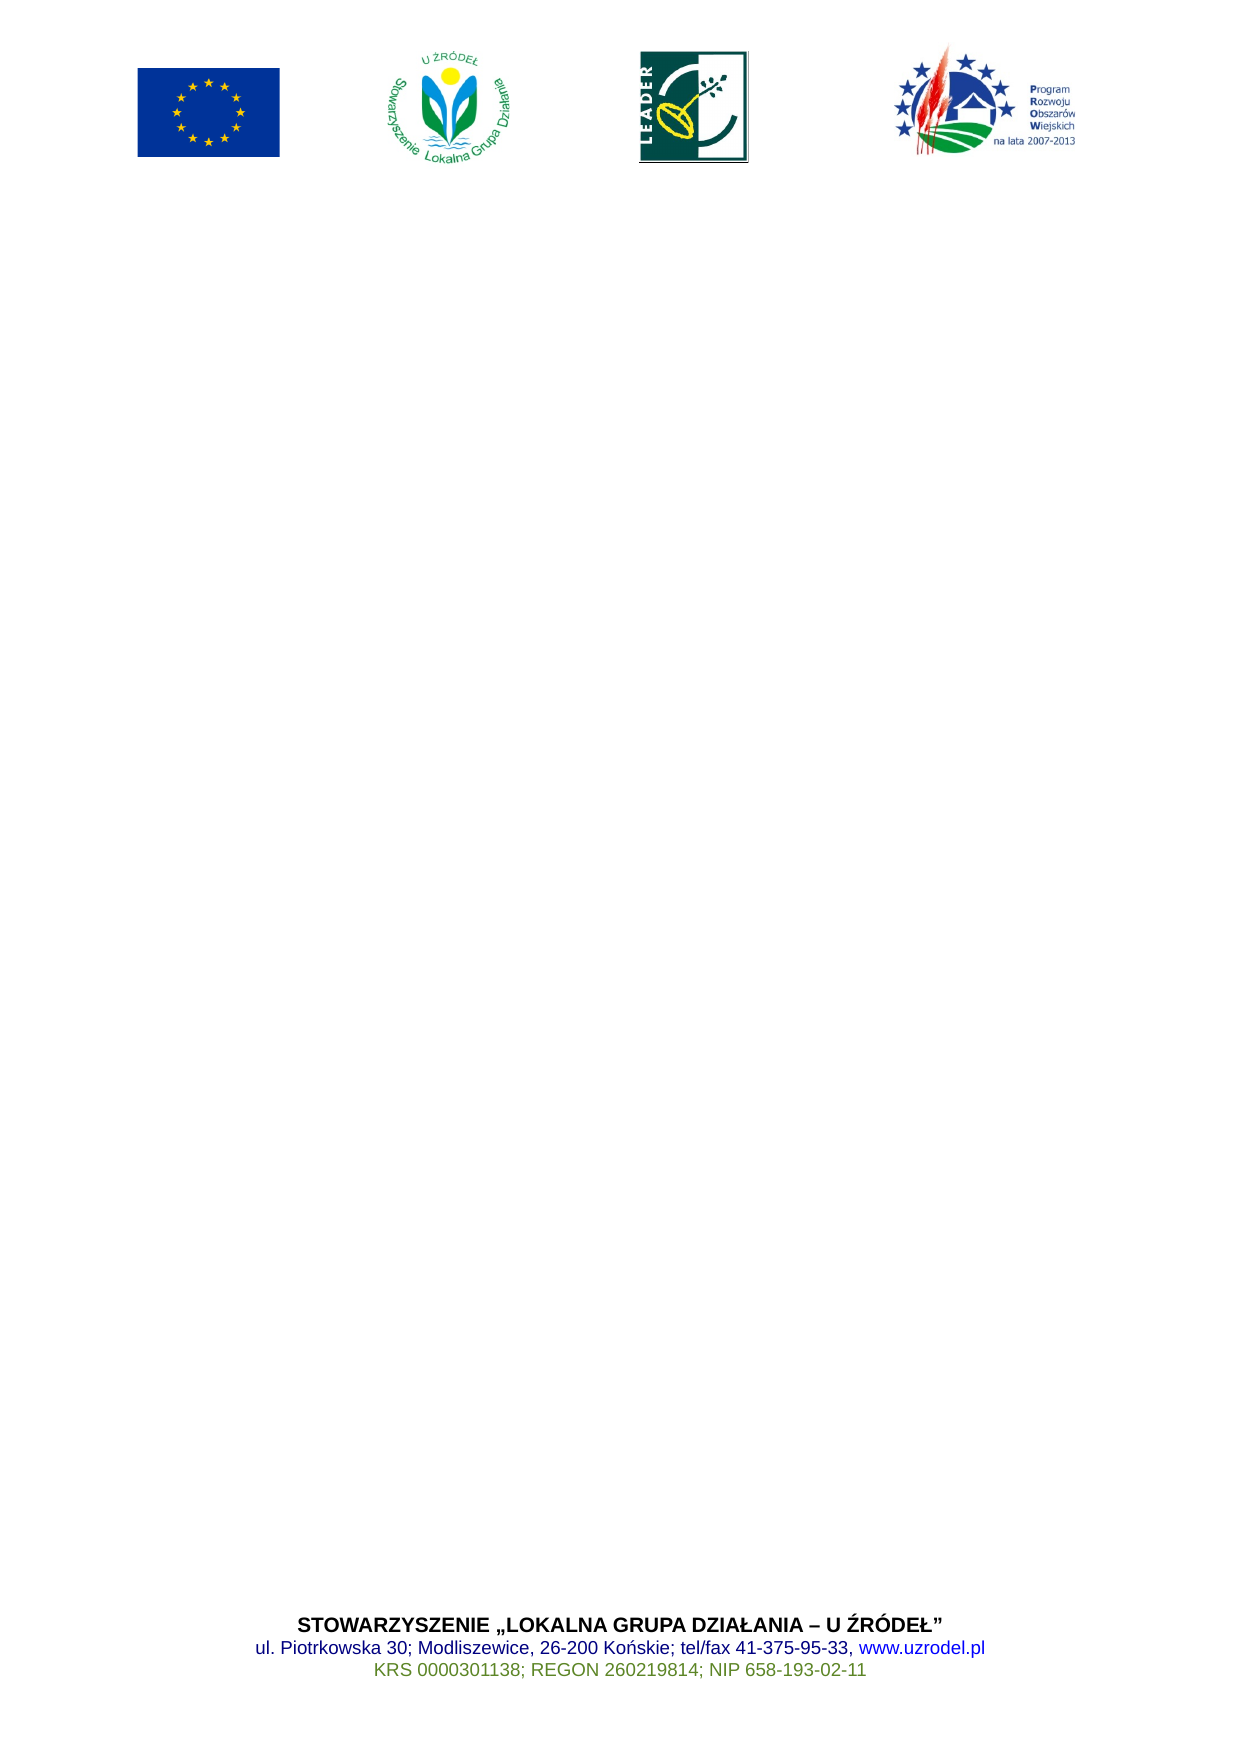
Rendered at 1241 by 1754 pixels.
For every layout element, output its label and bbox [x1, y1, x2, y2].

picture [387, 51, 510, 205]
picture [893, 42, 1075, 157]
picture [137, 68, 280, 157]
picture [639, 51, 749, 163]
